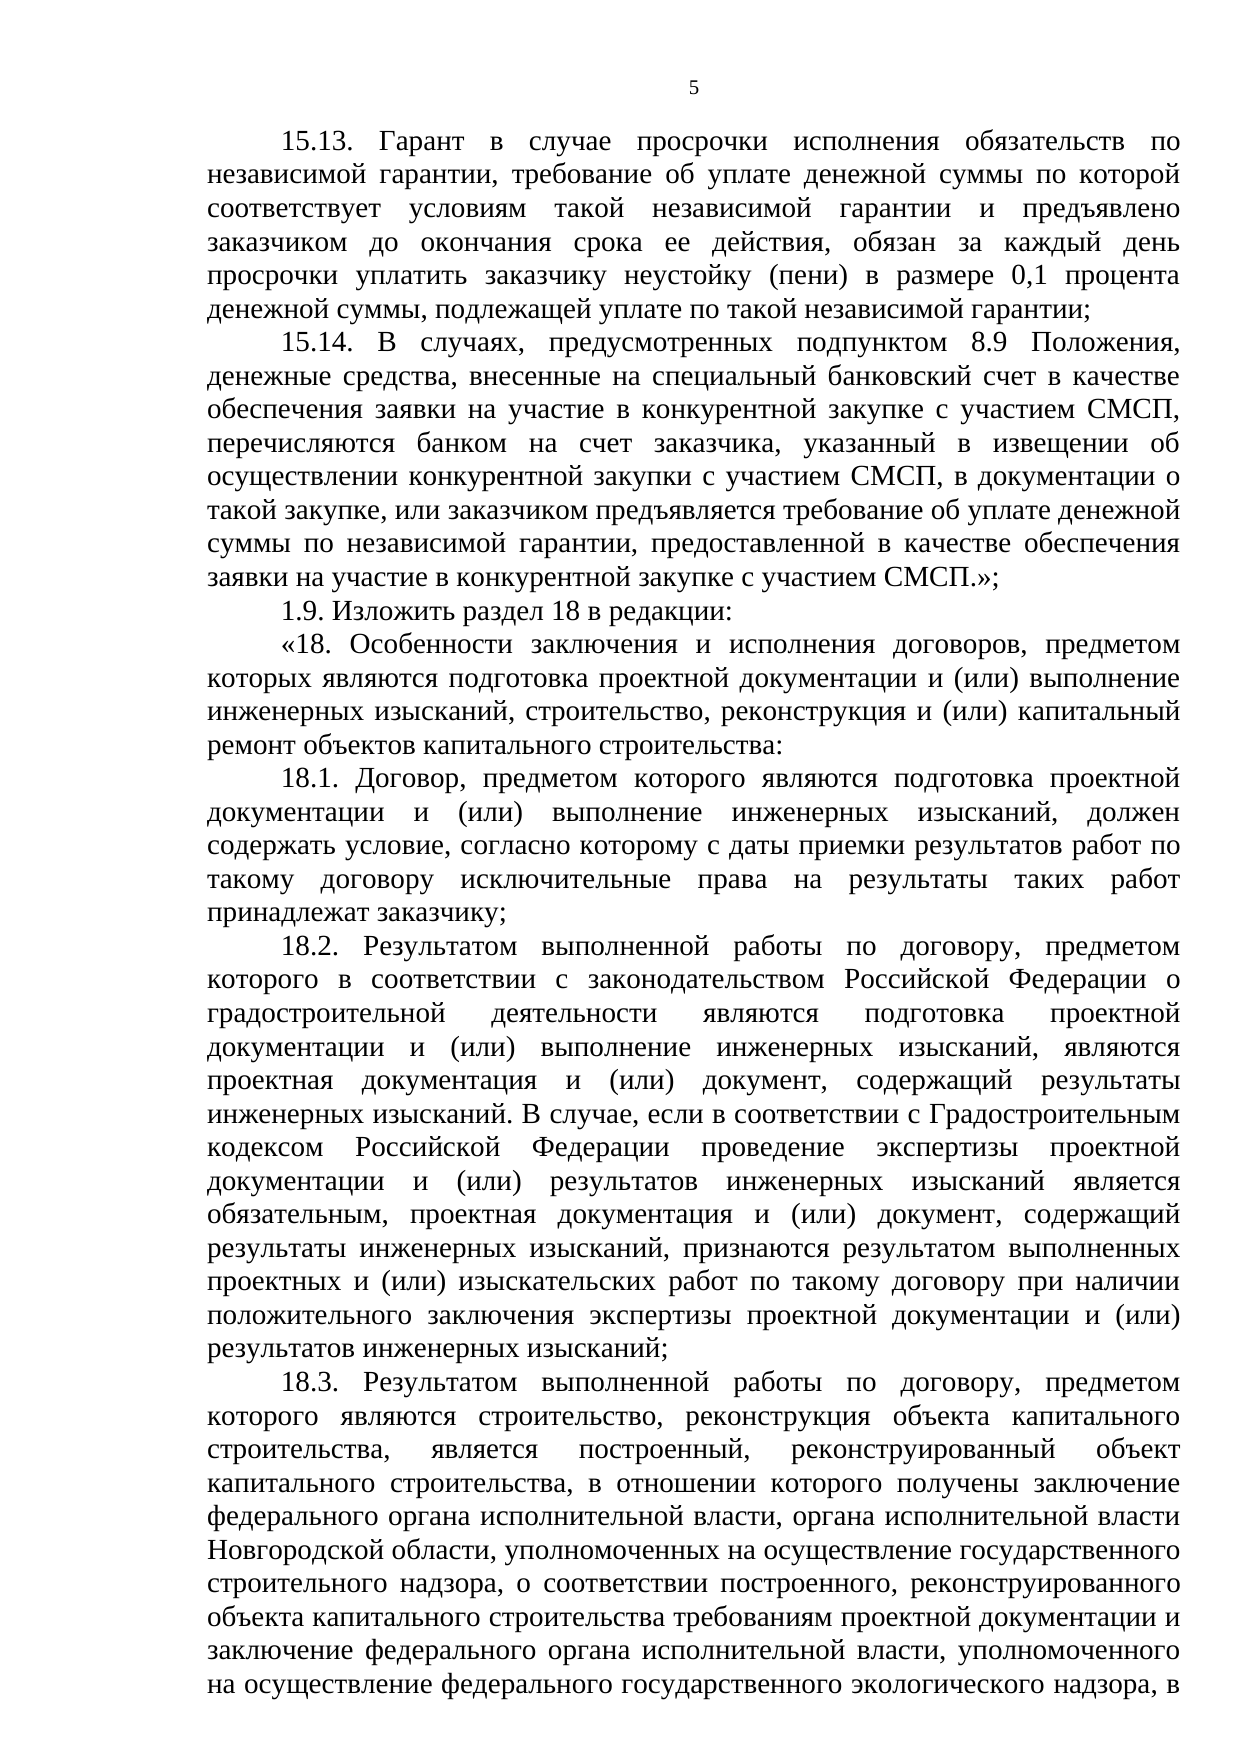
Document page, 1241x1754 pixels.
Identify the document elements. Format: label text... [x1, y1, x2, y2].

text 15.13. Гарант в случае просрочки исполнения обязательств по независимой гарантии, требование об уплате денежной суммы по которой соответствует условиям такой независимой гарантии и предъявлено заказчиком до окончания срока ее действия, обязан за каждый день просрочки уплатить заказчику неустойку (пени) в размере 0,1 процента денежной суммы, подлежащей уплате по такой независимой гарантии; [207, 123, 1181, 324]
text «18. Особенности заключения и исполнения договоров, предметом которых являются подготовка проектной документации и (или) выполнение инженерных изысканий, строительство, реконструкция и (или) капитальный ремонт объектов капитального строительства: [207, 626, 1181, 760]
text 18.2. Результатом выполненной работы по договору, предметом которого в соответствии с законодательством Российской Федерации о градостроительной деятельности являются подготовка проектной документации и (или) выполнение инженерных изысканий, являются проектная документация и (или) документ, содержащий результаты инженерных изысканий. В случае, если в соответствии с Градостроительным кодексом Российской Федерации проведение экспертизы проектной документации и (или) результатов инженерных изысканий является обязательным, проектная документация и (или) документ, содержащий результаты инженерных изысканий, признаются результатом выполненных проектных и (или) изыскательских работ по такому договору при наличии положительного заключения экспертизы проектной документации и (или) результатов инженерных изысканий; [207, 928, 1181, 1364]
text 18.1. Договор, предметом которого являются подготовка проектной документации и (или) выполнение инженерных изысканий, должен содержать условие, согласно которому с даты приемки результатов работ по такому договору исключительные права на результаты таких работ принадлежат заказчику; [207, 760, 1181, 928]
text 1.9. Изложить раздел 18 в редакции: [207, 593, 1181, 626]
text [207, 1364, 1181, 1699]
text 15.14. В случаях, предусмотренных подпунктом 8.9 Положения, денежные средства, внесенные на специальный банковский счет в качестве обеспечения заявки на участие в конкурентной закупке с участием СМСП, перечисляются банком на счет заказчика, указанный в извещении об осуществлении конкурентной закупки с участием СМСП, в документации о такой закупке, или заказчиком предъявляется требование об уплате денежной суммы по независимой гарантии, предоставленной в качестве обеспечения заявки на участие в конкурентной закупке с участием СМСП.»; [207, 324, 1181, 593]
